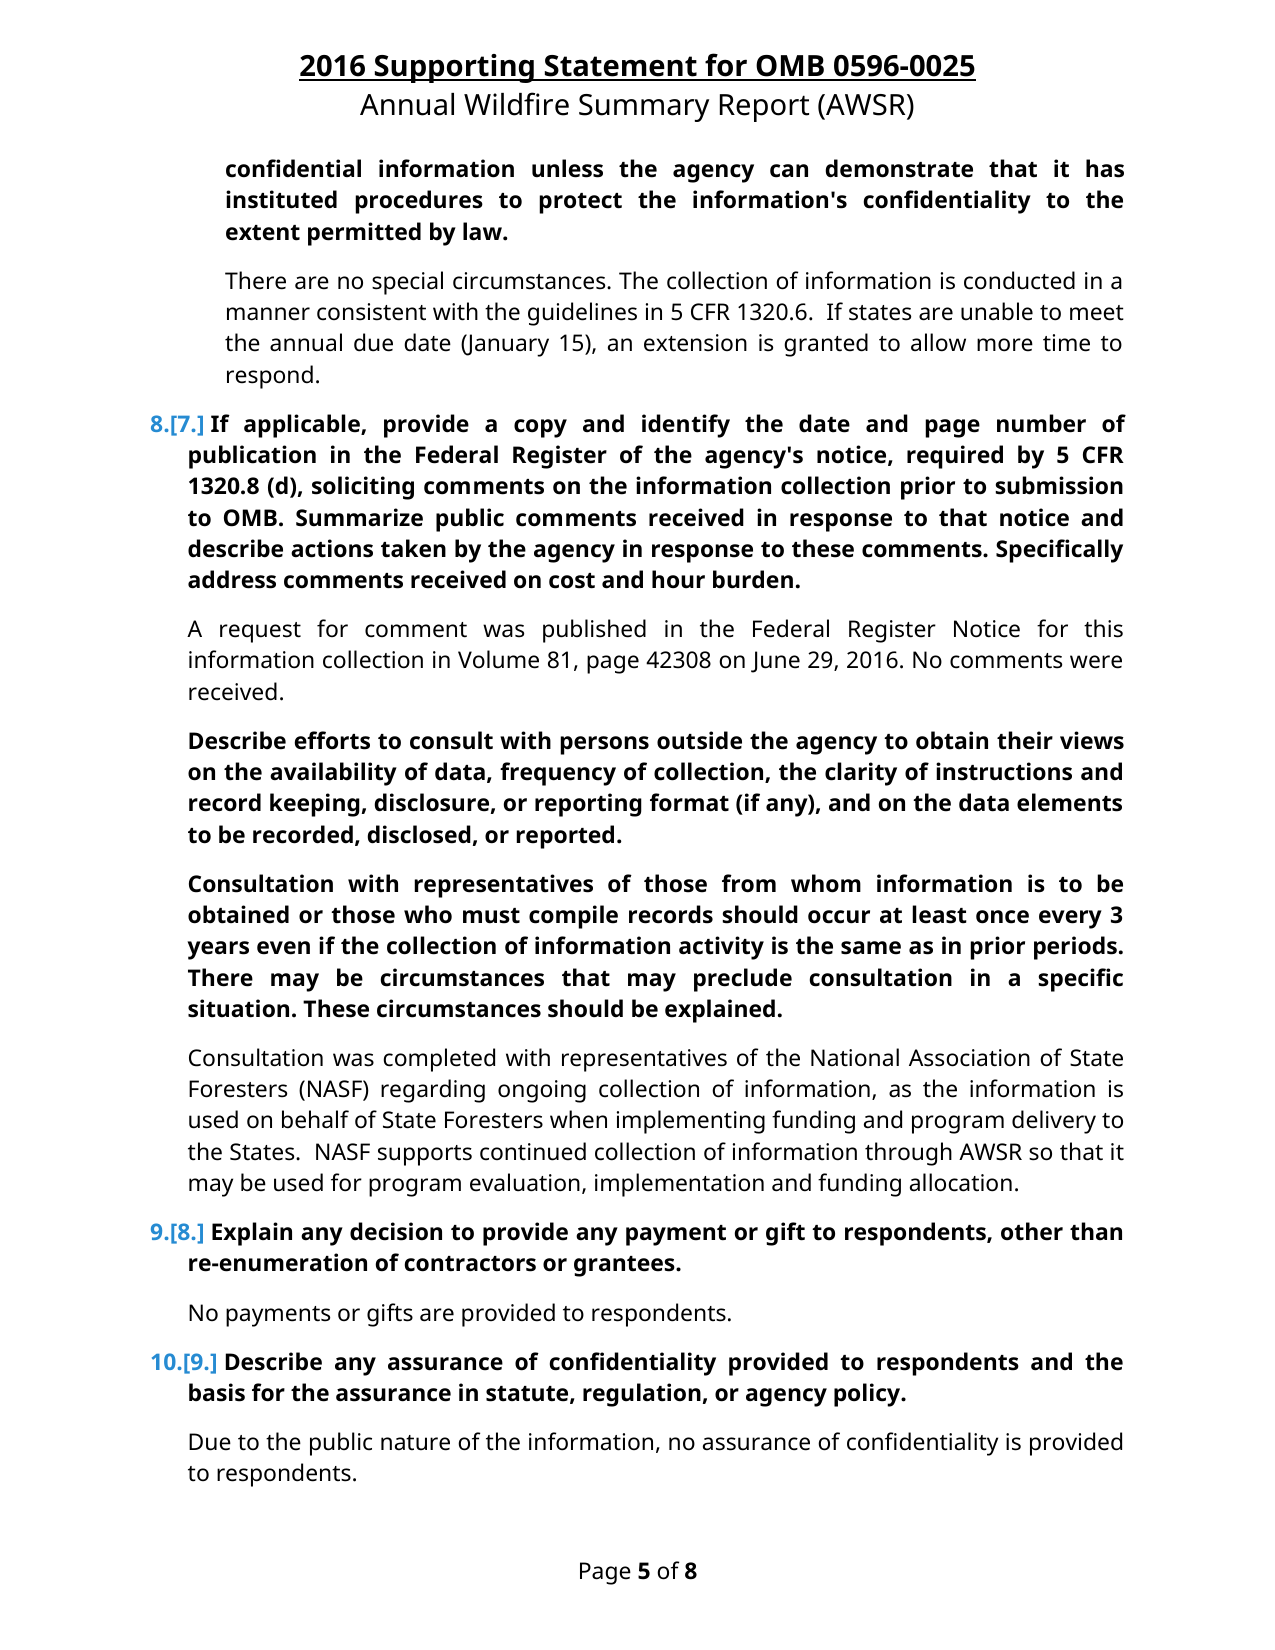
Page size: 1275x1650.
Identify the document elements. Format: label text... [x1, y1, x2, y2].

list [187, 153, 1125, 247]
text Consultation with representatives of those from whom information is to be obtained or those who must compile records should occur at least once every 3 years even if the collection of information activity is the same as in prior periods. There may be circumstances that may preclude consultation in a specific situation. These circumstances should be explained. [187, 868, 1125, 1024]
text No payments or gifts are provided to respondents. [187, 1296, 1125, 1328]
text There are no special circumstances. The collection of information is conducted in a manner consistent with the guidelines in 5 CFR 1320.6. If states are unable to meet the annual due date (January 15), an extension is granted to allow more time to respond. [225, 265, 1125, 390]
text Due to the public nature of the information, no assurance of confidentiality is provided to respondents. [187, 1426, 1125, 1488]
list A request for comment was published in the Federal Register Notice for this information collection in Volume 81, page 42308 on June 29, 2016. No comments were received. [187, 613, 1125, 707]
list If applicable, provide a copy and identify the date and page number of publication in the Federal Register of the agency's notice, required by 5 CFR 1320.8 (d), soliciting comments on the information collection prior to submission to OMB. Summarize public comments received in response to that notice and describe actions taken by the agency in response to these comments. Specifically address comments received on cost and hour burden. [150, 408, 1125, 595]
list Describe any assurance of confidentiality provided to respondents and the basis for the assurance in statute, regulation, or agency policy. [150, 1346, 1125, 1408]
text Describe efforts to consult with persons outside the agency to obtain their views on the availability of data, frequency of collection, the clarity of instructions and record keeping, disclosure, or reporting format (if any), and on the data elements to be recorded, disclosed, or reported. [187, 725, 1125, 850]
list Explain any decision to provide any payment or gift to respondents, other than re-enumeration of contractors or grantees. [150, 1216, 1125, 1278]
text Consultation was completed with representatives of the National Association of State Foresters (NASF) regarding ongoing collection of information, as the information is used on behalf of State Foresters when implementing funding and program delivery to the States. NASF supports continued collection of information through AWSR so that it may be used for program evaluation, implementation and funding allocation. [187, 1042, 1125, 1198]
